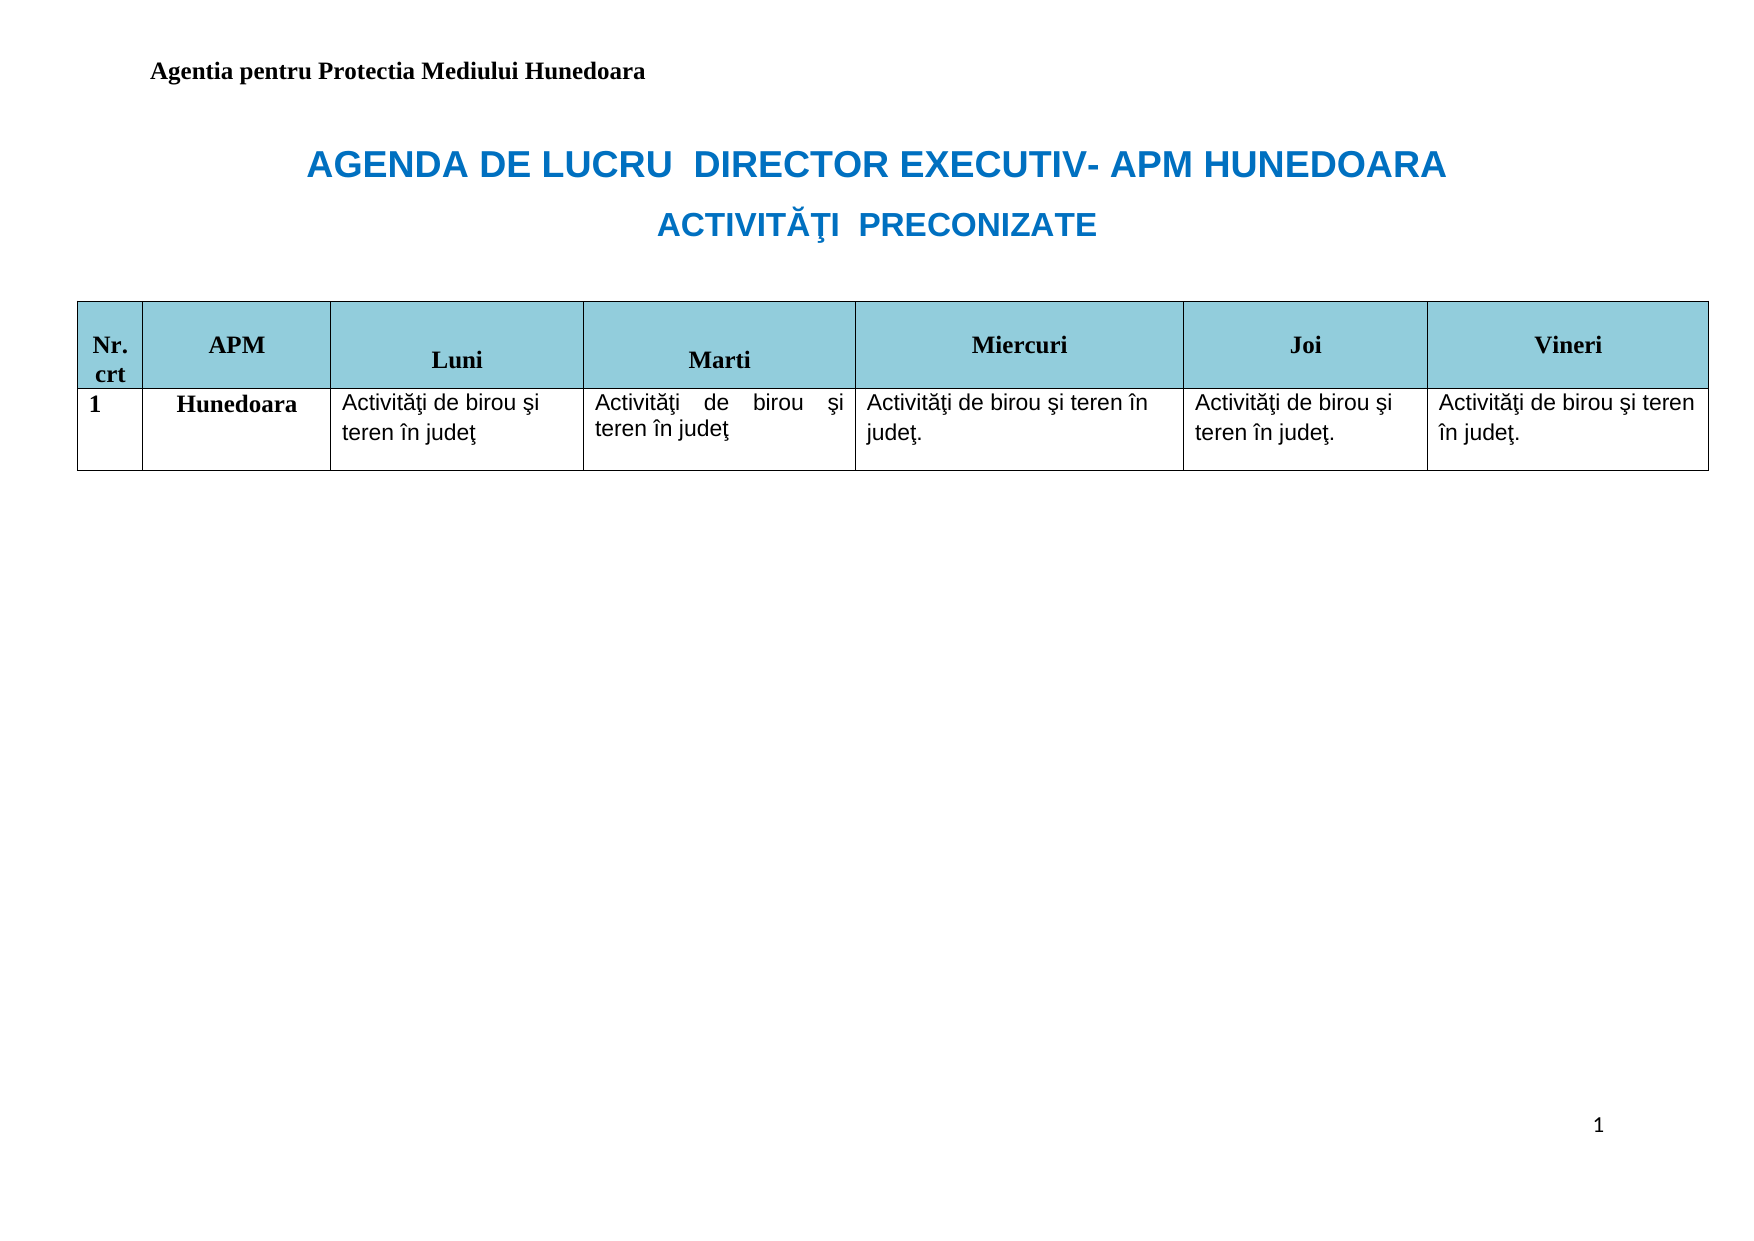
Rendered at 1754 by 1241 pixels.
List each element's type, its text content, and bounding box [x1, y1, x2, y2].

table_cell Activităţi de birou şi teren în judeţ [584, 389, 855, 470]
text AGENDA DE LUCRU DIRECTOR EXECUTIV- APM HUNEDOARA [150, 142, 1604, 186]
table_header APM [143, 302, 330, 388]
table_cell Activităţi de birou şi teren în judeţ. [1428, 389, 1708, 470]
table_cell Hunedoara [143, 389, 330, 470]
table_header Miercuri [856, 302, 1183, 388]
table_cell Activităţi de birou şi teren în judeţ. [856, 389, 1183, 470]
table_cell 1 [78, 389, 142, 470]
table_cell Activităţi de birou şi teren în judeţ. [1184, 389, 1427, 470]
table_header Nr. crt [78, 302, 142, 388]
text ACTIVITĂŢI PRECONIZATE [150, 205, 1604, 243]
table_header Marti [584, 302, 855, 388]
table_header Vineri [1428, 302, 1708, 388]
table_cell Activităţi de birou şi teren în judeţ [331, 389, 583, 470]
table_header Joi [1184, 302, 1427, 388]
table_header Luni [331, 302, 583, 388]
text Agentia pentru Protectia Mediului Hunedoara [150, 56, 1604, 85]
